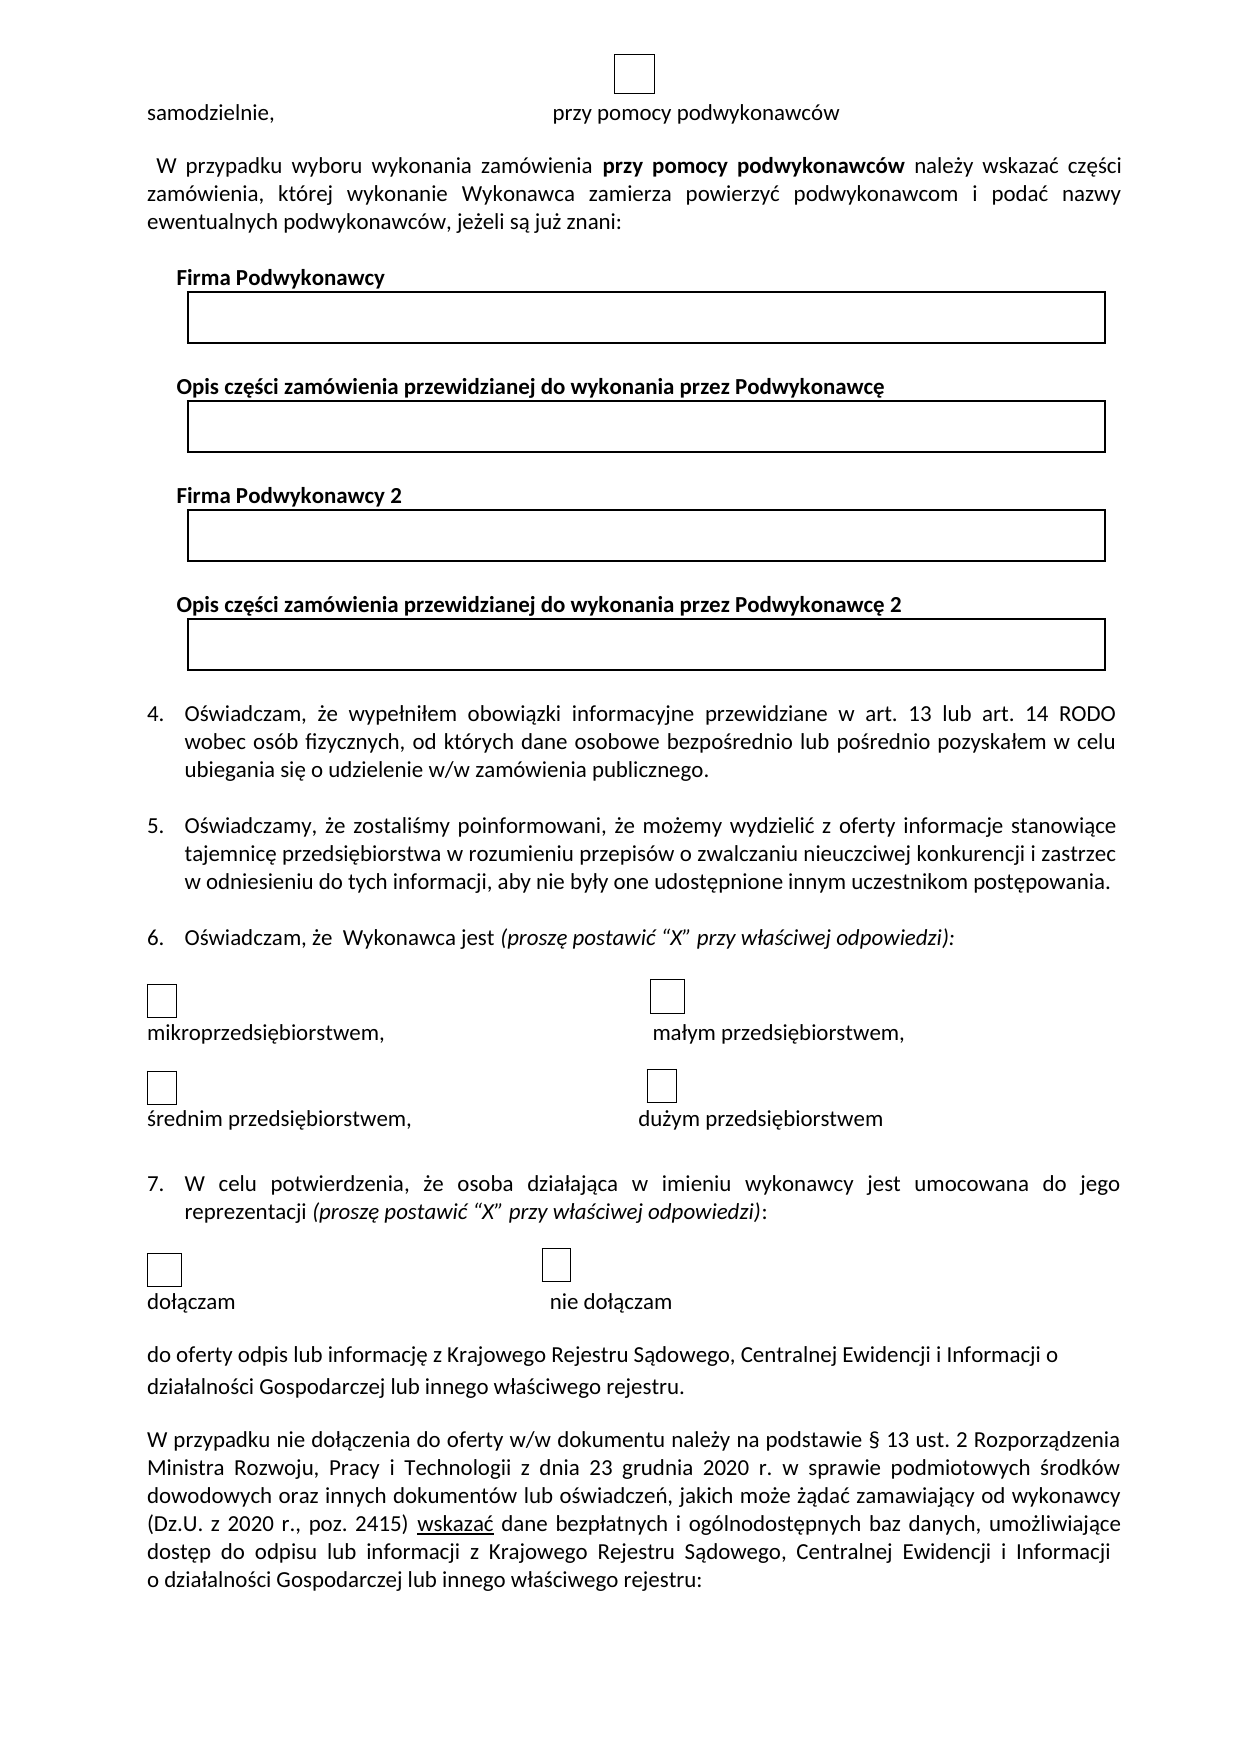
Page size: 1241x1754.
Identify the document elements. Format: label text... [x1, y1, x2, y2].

text Opis części zamówienia przewidzianej do wykonania przez Podwykonawcę [176, 372, 1122, 400]
table_header [189, 620, 1104, 669]
table_header [189, 402, 1104, 451]
list W celu potwierdzenia, że osoba działająca w imieniu wykonawcy jest umocowana do jego reprezentacji (proszę postawić “X” przy właściwej odpowiedzi): [147, 1169, 1122, 1225]
list Oświadczamy, że zostaliśmy poinformowani, że możemy wydzielić z oferty informacje stanowiące tajemnicę przedsiębiorstwa w rozumieniu przepisów o zwalczaniu nieuczciwej konkurencji i zastrzec w odniesieniu do tych informacji, aby nie były one udostępnione innym uczestnikom postępowania. [147, 811, 1117, 895]
table_header [648, 1070, 676, 1102]
list Oświadczam, że Wykonawca jest (proszę postawić “X” przy właściwej odpowiedzi): [147, 923, 1122, 951]
table_header [148, 1254, 181, 1286]
list Oświadczam, że wypełniłem obowiązki informacyjne przewidziane w art. 13 lub art. 14 RODO wobec osób fizycznych, od których dane osobowe bezpośrednio lub pośrednio pozyskałem w celu ubiegania się o udzielenie w/w zamówienia publicznego. [147, 699, 1117, 783]
text W przypadku nie dołączenia do oferty w/w dokumentu należy na podstawie § 13 ust. 2 Rozporządzenia Ministra Rozwoju, Pracy i Technologii z dnia 23 grudnia 2020 r. w sprawie podmiotowych środków dowodowych oraz innych dokumentów lub oświadczeń, jakich może żądać zamawiający od wykonawcy (Dz.U. z 2020 r., poz. 2415) wskazać dane bezpłatnych i ogólnodostępnych baz danych, umożliwiające dostęp do odpisu lub informacji z Krajowego Rejestru Sądowego, Centralnej Ewidencji i Informacji o działalności Gospodarczej lub innego właściwego rejestru: [147, 1425, 1122, 1593]
table_header [615, 55, 654, 93]
table_header [189, 511, 1104, 560]
text Opis części zamówienia przewidzianej do wykonania przez Podwykonawcę 2 [176, 590, 1122, 618]
table_header [651, 980, 684, 1013]
table_header [189, 293, 1104, 342]
text Firma Podwykonawcy 2 [176, 481, 1122, 509]
table_header [148, 1072, 176, 1103]
table_header [148, 985, 176, 1017]
text dołączam nie dołączam [147, 1287, 1122, 1315]
text mikroprzedsiębiorstwem, małym przedsiębiorstwem, [147, 1018, 1122, 1046]
text samodzielnie, przy pomocy podwykonawców [147, 98, 1122, 126]
text Firma Podwykonawcy [176, 263, 1122, 291]
list W przypadku wyboru wykonania zamówienia przy pomocy podwykonawców należy wskazać części zamówienia, której wykonanie Wykonawca zamierza powierzyć podwykonawcom i podać nazwy ewentualnych podwykonawców, jeżeli są już znani: [147, 151, 1122, 235]
text średnim przedsiębiorstwem, dużym przedsiębiorstwem [147, 1104, 1122, 1165]
table_header [543, 1249, 570, 1281]
text do oferty odpis lub informację z Krajowego Rejestru Sądowego, Centralnej Ewidencji i Informacji o działalności Gospodarczej lub innego właściwego rejestru. [147, 1340, 1122, 1400]
